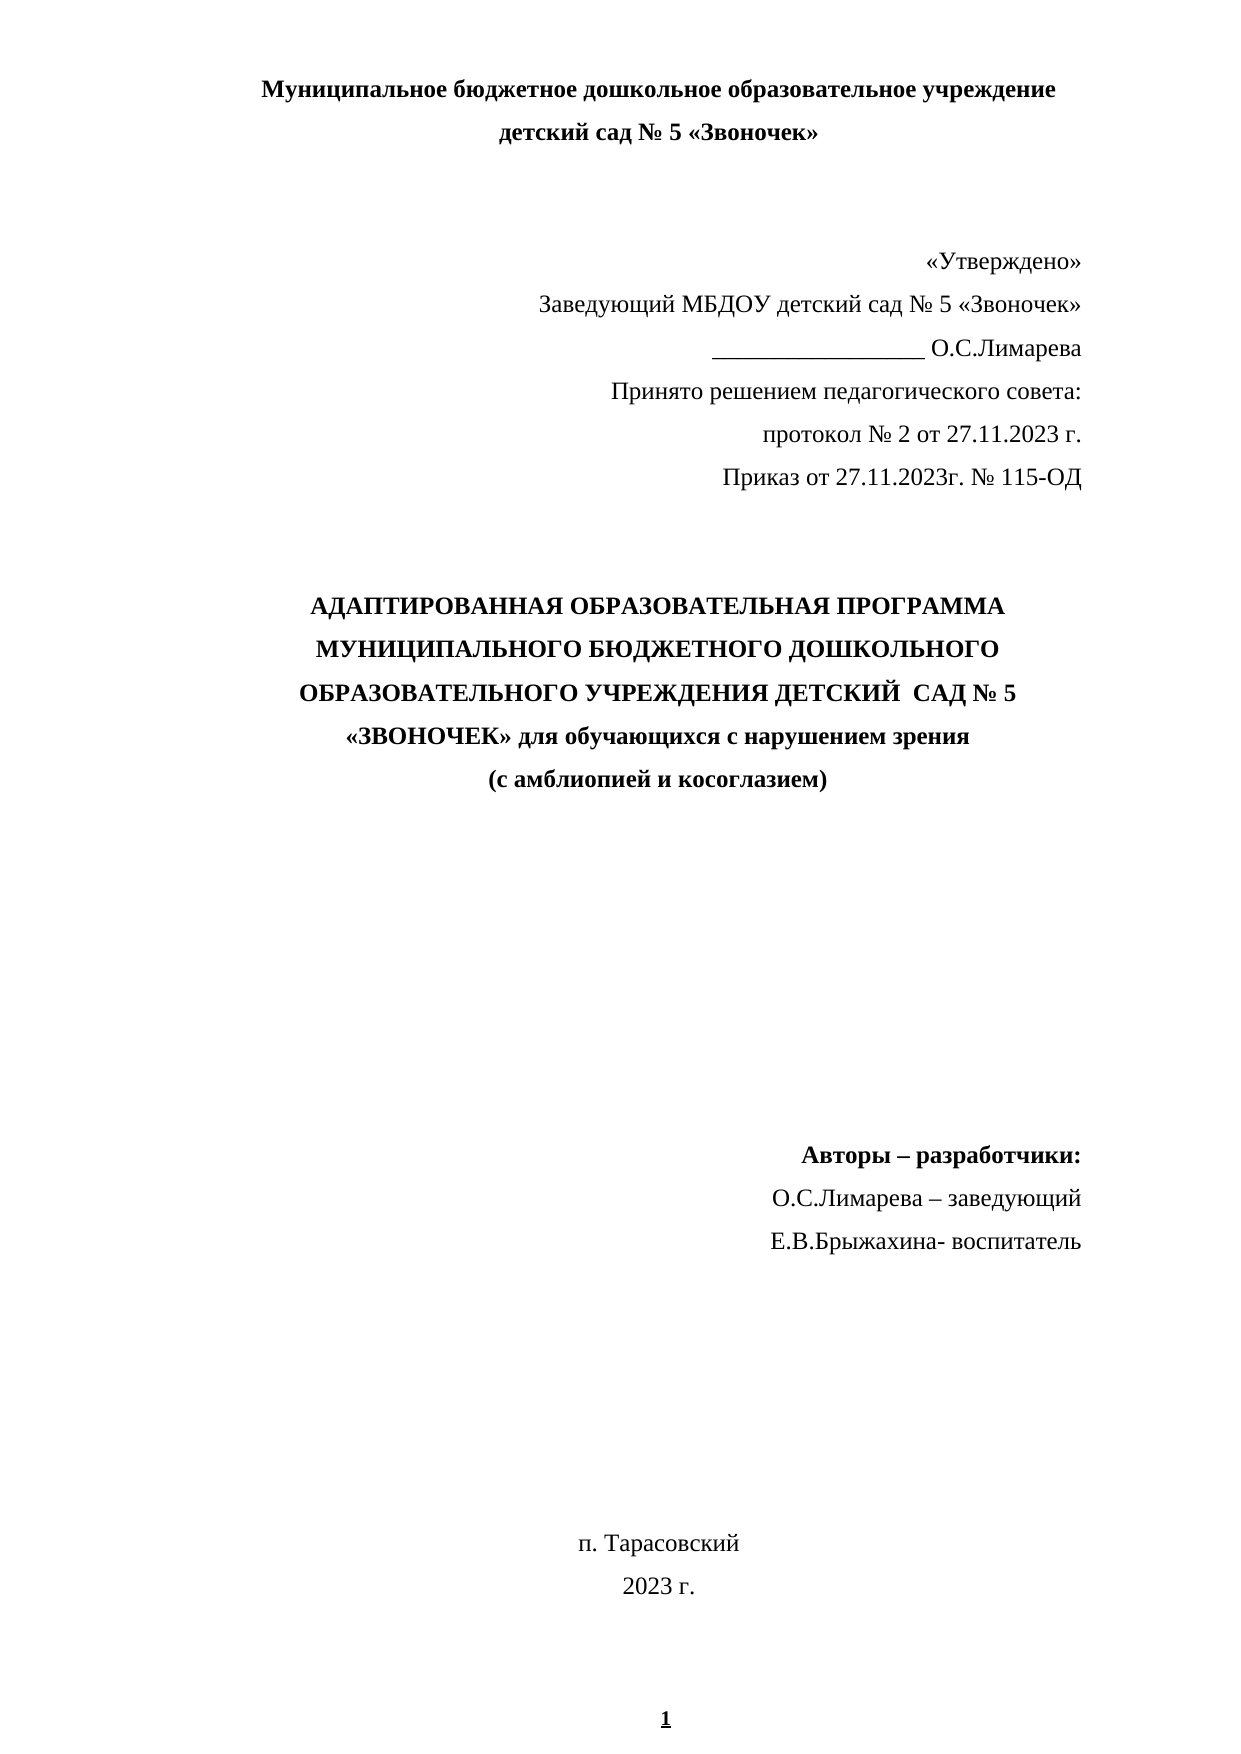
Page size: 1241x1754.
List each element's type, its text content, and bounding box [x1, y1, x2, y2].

text _________________ О.С.Лимарева [236, 333, 1082, 361]
text Авторы – разработчики: [236, 1140, 1082, 1169]
text Заведующий МБДОУ детский сад № 5 «Звоночек» [236, 289, 1082, 318]
text «Утверждено» [236, 246, 1082, 275]
text протокол № 2 от 27.11.2023 г. [236, 419, 1082, 448]
text Принято решением педагогического совета: [236, 376, 1082, 404]
text 2023 г. [236, 1571, 1082, 1600]
text Е.В.Брыжахина- воспитатель [236, 1226, 1082, 1255]
text Приказ от 27.11.2023г. № 115-ОД [236, 462, 1082, 491]
text п. Тарасовский [236, 1528, 1082, 1557]
text О.С.Лимарева – заведующий [236, 1183, 1082, 1212]
text АДАПТИРОВАННАЯ ОБРАЗОВАТЕЛЬНАЯ ПРОГРАММА МУНИЦИПАЛЬНОГО БЮДЖЕТНОГО ДОШКОЛЬНОГО ОБРАЗОВАТЕЛЬНОГО УЧРЕЖДЕНИЯ ДЕТСКИЙ САД № 5 «ЗВОНОЧЕК» для обучающихся с нарушением зрения (с амблиопией и косоглазием) [236, 591, 1079, 793]
text Муниципальное бюджетное дошкольное образовательное учреждение детский сад № 5 «Звоночек» [236, 74, 1082, 146]
